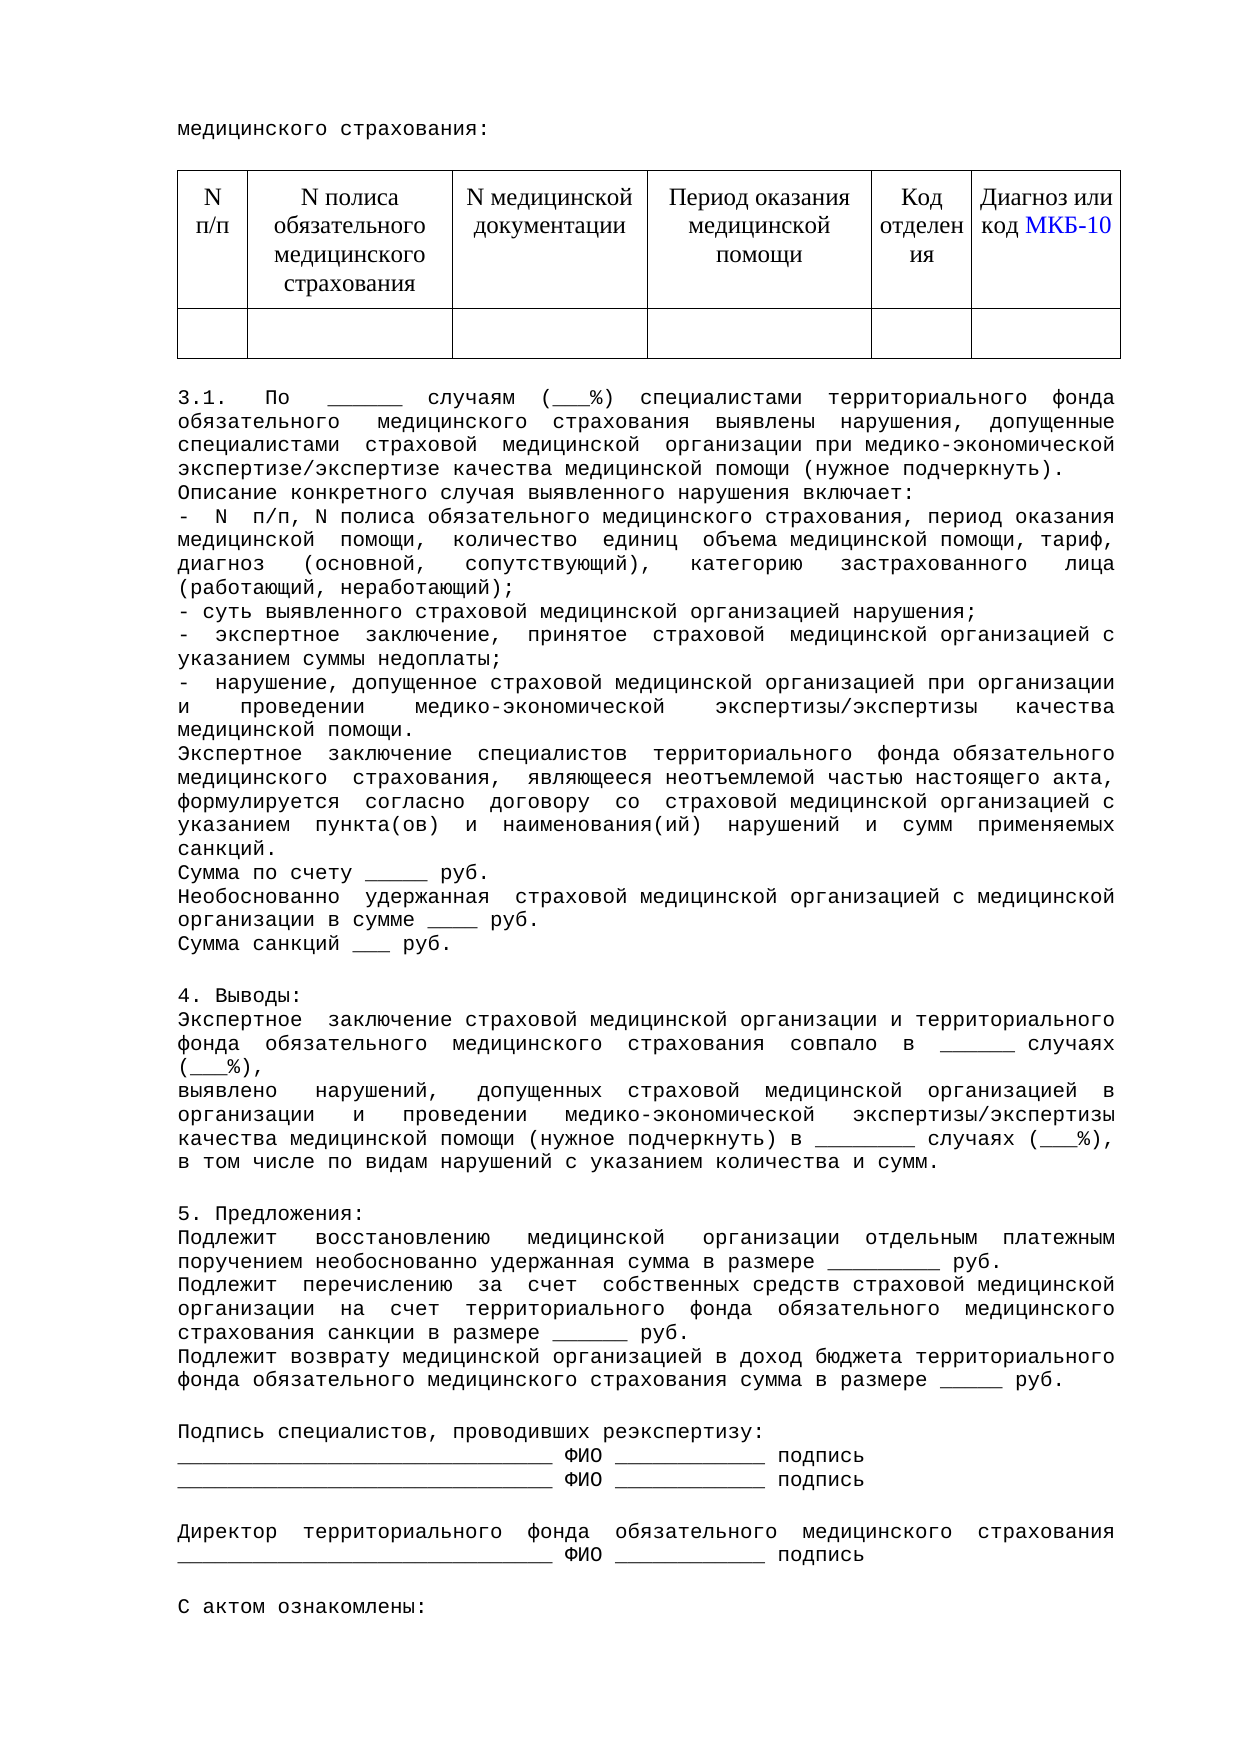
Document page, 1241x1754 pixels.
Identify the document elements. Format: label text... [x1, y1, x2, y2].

table_cell [178, 309, 247, 358]
text Подлежит восстановлению медицинской организации отдельным платежным [177, 1227, 1152, 1251]
text организации в сумме ____ руб. [177, 909, 1152, 933]
table_cell [453, 309, 647, 358]
text поручением необоснованно удержанная сумма в размере _________ руб. [177, 1251, 1152, 1274]
text страхования санкции в размере ______ руб. [177, 1322, 1152, 1346]
text (___%), [177, 1056, 1152, 1080]
text 4. Выводы: [177, 985, 1152, 1009]
text - нарушение, допущенное страховой медицинской организацией при организации [177, 672, 1152, 696]
table_header N медицинской документации [453, 171, 647, 307]
text и проведении медико-экономической экспертизы/экспертизы качества [177, 696, 1152, 719]
text диагноз (основной, сопутствующий), категорию застрахованного лица [177, 553, 1152, 577]
text медицинского страхования: [177, 118, 1152, 142]
text Подпись специалистов, проводивших реэкспертизу: [177, 1421, 1152, 1445]
text фонда обязательного медицинского страхования сумма в размере _____ руб. [177, 1369, 1152, 1393]
text С актом ознакомлены: [177, 1596, 1152, 1620]
text ______________________________ ФИО ____________ подпись [177, 1544, 1152, 1568]
text санкций. [177, 838, 1152, 862]
table_header Код отделения [872, 171, 971, 307]
text 3.1. По ______ случаям (___%) специалистами территориального фонда [177, 387, 1152, 411]
text 5. Предложения: [177, 1203, 1152, 1227]
text формулируется согласно договору со страховой медицинской организацией с [177, 791, 1152, 814]
text Подлежит возврату медицинской организацией в доход бюджета территориального [177, 1346, 1152, 1369]
table_header Период оказания медицинской помощи [648, 171, 871, 307]
table_cell [248, 309, 452, 358]
table_header Диагноз или код МКБ-10 [972, 171, 1120, 307]
text Директор территориального фонда обязательного медицинского страхования [177, 1521, 1152, 1544]
text фонда обязательного медицинского страхования совпало в ______ случаях [177, 1033, 1152, 1056]
text медицинской помощи. [177, 719, 1152, 743]
table_cell [648, 309, 871, 358]
text Необоснованно удержанная страховой медицинской организацией с медицинской [177, 886, 1152, 909]
text - суть выявленного страховой медицинской организацией нарушения; [177, 601, 1152, 624]
text выявлено нарушений, допущенных страховой медицинской организацией в [177, 1080, 1152, 1104]
text экспертизе/экспертизе качества медицинской помощи (нужное подчеркнуть). [177, 458, 1152, 482]
text Сумма санкций ___ руб. [177, 933, 1152, 957]
text Подлежит перечислению за счет собственных средств страховой медицинской [177, 1274, 1152, 1298]
text качества медицинской помощи (нужное подчеркнуть) в ________ случаях (___%), [177, 1128, 1152, 1151]
text медицинского страхования, являющееся неотъемлемой частью настоящего акта, [177, 767, 1152, 791]
text - N п/п, N полиса обязательного медицинского страхования, период оказания [177, 506, 1152, 529]
table_cell [972, 309, 1120, 358]
text ______________________________ ФИО ____________ подпись [177, 1469, 1152, 1492]
table_header N полиса обязательного медицинского страхования [248, 171, 452, 307]
text указанием суммы недоплаты; [177, 648, 1152, 672]
text - экспертное заключение, принятое страховой медицинской организацией с [177, 624, 1152, 648]
text в том числе по видам нарушений с указанием количества и сумм. [177, 1151, 1152, 1175]
text Экспертное заключение специалистов территориального фонда обязательного [177, 743, 1152, 767]
text обязательного медицинского страхования выявлены нарушения, допущенные [177, 411, 1152, 434]
text организации на счет территориального фонда обязательного медицинского [177, 1298, 1152, 1322]
text ______________________________ ФИО ____________ подпись [177, 1445, 1152, 1469]
text медицинской помощи, количество единиц объема медицинской помощи, тариф, [177, 529, 1152, 553]
text указанием пункта(ов) и наименования(ий) нарушений и сумм применяемых [177, 814, 1152, 838]
text Экспертное заключение страховой медицинской организации и территориального [177, 1009, 1152, 1032]
text Сумма по счету _____ руб. [177, 862, 1152, 886]
text Описание конкретного случая выявленного нарушения включает: [177, 482, 1152, 506]
table_header N п/п [178, 171, 247, 307]
text (работающий, неработающий); [177, 577, 1152, 601]
text организации и проведении медико-экономической экспертизы/экспертизы [177, 1104, 1152, 1127]
table_cell [872, 309, 971, 358]
text специалистами страховой медицинской организации при медико-экономической [177, 434, 1152, 458]
